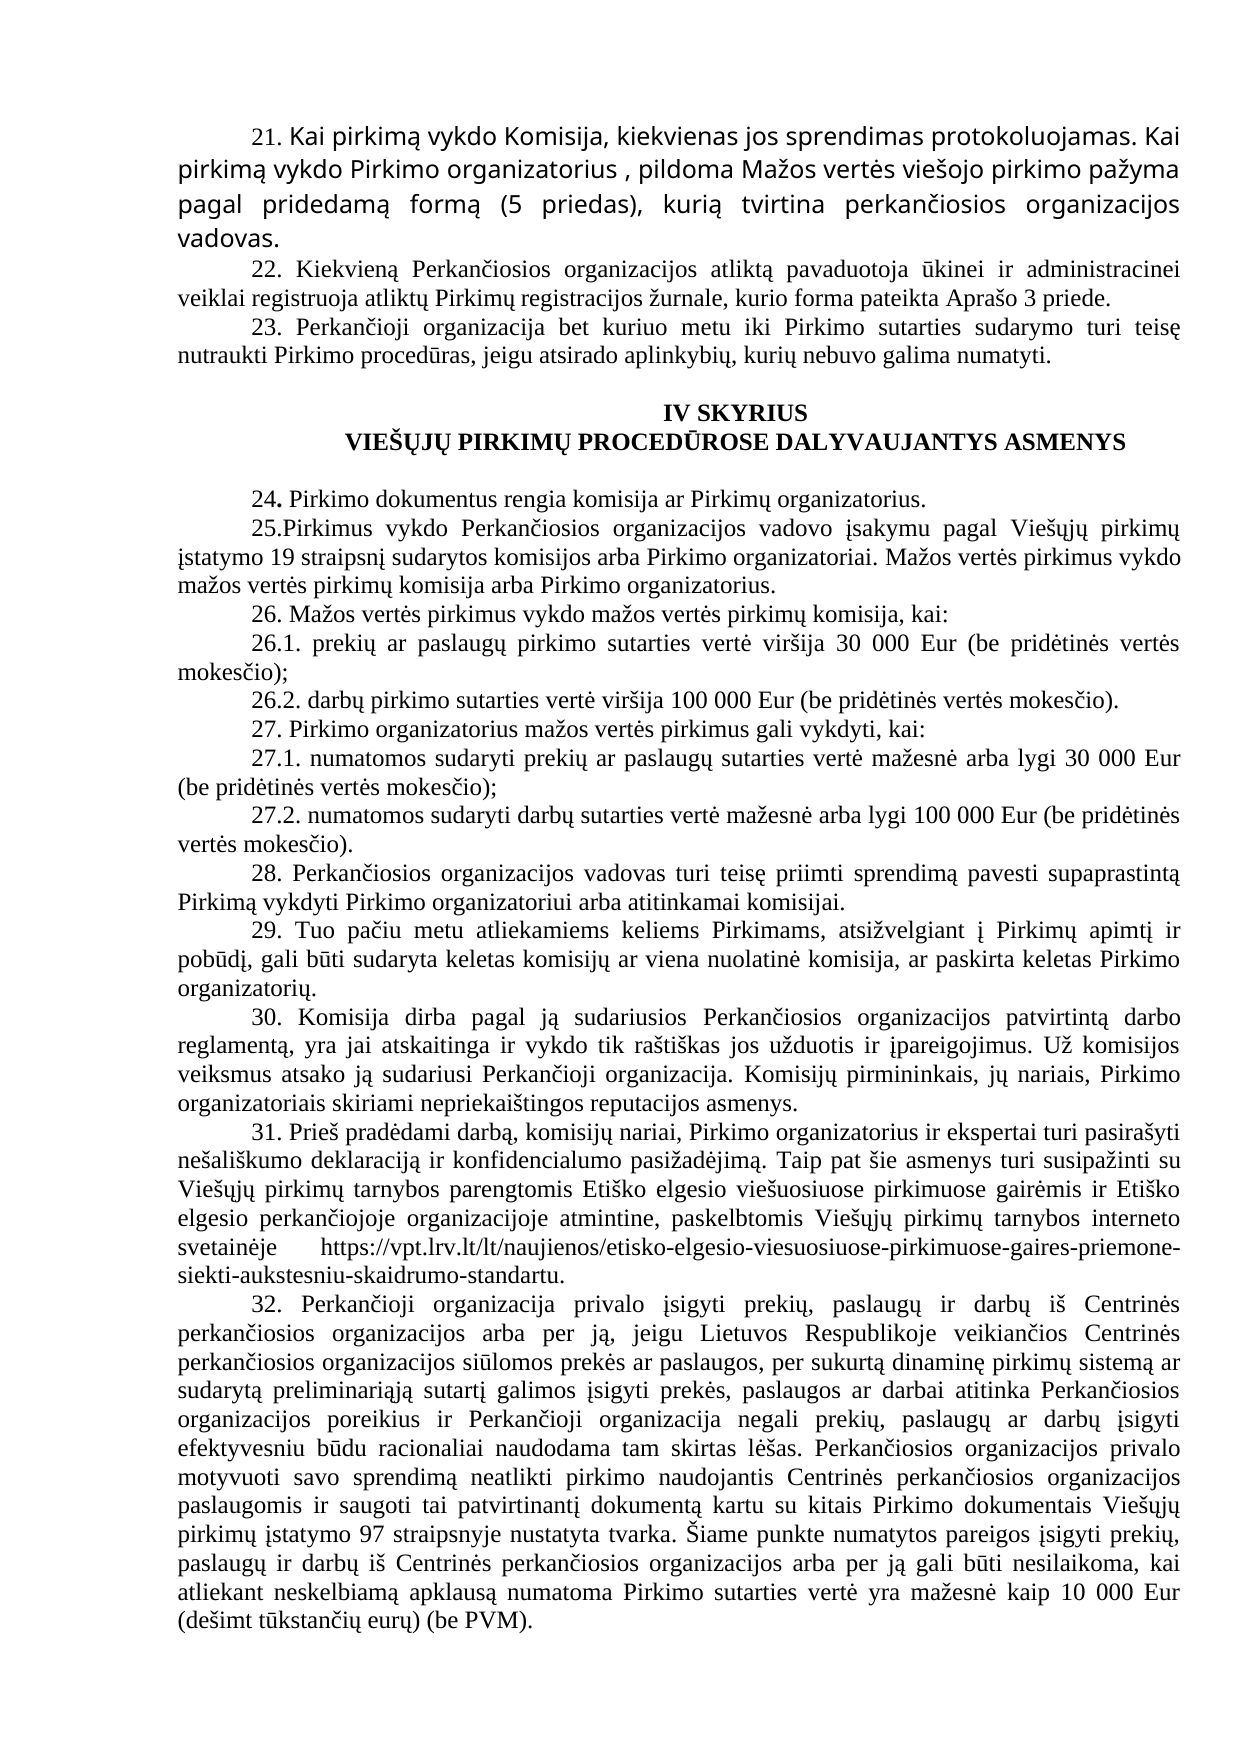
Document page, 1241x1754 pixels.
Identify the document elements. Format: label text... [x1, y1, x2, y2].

text 27. Pirkimo organizatorius mažos vertės pirkimus gali vykdyti, kai: [177, 714, 1181, 743]
text 31. Prieš pradėdami darbą, komisijų nariai, Pirkimo organizatorius ir ekspertai turi pasirašyti nešališkumo deklaraciją ir konfidencialumo pasižadėjimą. Taip pat šie asmenys turi susipažinti su Viešųjų pirkimų tarnybos parengtomis Etiško elgesio viešuosiuose pirkimuose gairėmis ir Etiško elgesio perkančiojoje organizacijoje atmintine, paskelbtomis Viešųjų pirkimų tarnybos interneto svetainėje https://vpt.lrv.lt/lt/naujienos/etisko-elgesio-viesuosiuose-pirkimuose-gaires-priemone-siekti-aukstesniu-skaidrumo-standartu. [177, 1117, 1181, 1289]
text VIEŠŲJŲ PIRKIMŲ PROCEDŪROSE DALYVAUJANTYS ASMENYS [290, 427, 1181, 456]
text 26. Mažos vertės pirkimus vykdo mažos vertės pirkimų komisija, kai: [177, 599, 1181, 628]
text 25.Pirkimus vykdo Perkančiosios organizacijos vadovo įsakymu pagal Viešųjų pirkimų įstatymo 19 straipsnį sudarytos komisijos arba Pirkimo organizatoriai. Mažos vertės pirkimus vykdo mažos vertės pirkimų komisija arba Pirkimo organizatorius. [177, 513, 1181, 599]
text IV SKYRIUS [290, 398, 1181, 427]
text 23. Perkančioji organizacija bet kuriuo metu iki Pirkimo sutarties sudarymo turi teisę nutraukti Pirkimo procedūras, jeigu atsirado aplinkybių, kurių nebuvo galima numatyti. [177, 312, 1181, 369]
text 26.1. prekių ar paslaugų pirkimo sutarties vertė viršija 30 000 Eur (be pridėtinės vertės mokesčio); [177, 628, 1181, 686]
text 32. Perkančioji organizacija privalo įsigyti prekių, paslaugų ir darbų iš Centrinės perkančiosios organizacijos arba per ją, jeigu Lietuvos Respublikoje veikiančios Centrinės perkančiosios organizacijos siūlomos prekės ar paslaugos, per sukurtą dinaminę pirkimų sistemą ar sudarytą preliminariąją sutartį galimos įsigyti prekės, paslaugos ar darbai atitinka Perkančiosios organizacijos poreikius ir Perkančioji organizacija negali prekių, paslaugų ar darbų įsigyti efektyvesniu būdu racionaliai naudodama tam skirtas lėšas. Perkančiosios organizacijos privalo motyvuoti savo sprendimą neatlikti pirkimo naudojantis Centrinės perkančiosios organizacijos paslaugomis ir saugoti tai patvirtinantį dokumentą kartu su kitais Pirkimo dokumentais Viešųjų pirkimų įstatymo 97 straipsnyje nustatyta tvarka. Šiame punkte numatytos pareigos įsigyti prekių, paslaugų ir darbų iš Centrinės perkančiosios organizacijos arba per ją gali būti nesilaikoma, kai atliekant neskelbiamą apklausą numatoma Pirkimo sutarties vertė yra mažesnė kaip 10 000 Eur (dešimt tūkstančių eurų) (be PVM). [177, 1289, 1181, 1634]
text 27.2. numatomos sudaryti darbų sutarties vertė mažesnė arba lygi 100 000 Eur (be pridėtinės vertės mokesčio). [177, 801, 1181, 858]
text 29. Tuo pačiu metu atliekamiems keliems Pirkimams, atsižvelgiant į Pirkimų apimtį ir pobūdį, gali būti sudaryta keletas komisijų ar viena nuolatinė komisija, ar paskirta keletas Pirkimo organizatorių. [177, 916, 1181, 1002]
text 27.1. numatomos sudaryti prekių ar paslaugų sutarties vertė mažesnė arba lygi 30 000 Eur (be pridėtinės vertės mokesčio); [177, 743, 1181, 801]
text 22. Kiekvieną Perkančiosios organizacijos atliktą pavaduotoja ūkinei ir administracinei veiklai registruoja atliktų Pirkimų registracijos žurnale, kurio forma pateikta Aprašo 3 priede. [177, 254, 1181, 312]
text 28. Perkančiosios organizacijos vadovas turi teisę priimti sprendimą pavesti supaprastintą Pirkimą vykdyti Pirkimo organizatoriui arba atitinkamai komisijai. [177, 858, 1181, 916]
text 24. Pirkimo dokumentus rengia komisija ar Pirkimų organizatorius. [177, 484, 1181, 513]
text 30. Komisija dirba pagal ją sudariusios Perkančiosios organizacijos patvirtintą darbo reglamentą, yra jai atskaitinga ir vykdo tik raštiškas jos užduotis ir įpareigojimus. Už komisijos veiksmus atsako ją sudariusi Perkančioji organizacija. Komisijų pirmininkais, jų nariais, Pirkimo organizatoriais skiriami nepriekaištingos reputacijos asmenys. [177, 1002, 1181, 1117]
text 21. Kai pirkimą vykdo Komisija, kiekvienas jos sprendimas protokoluojamas. Kai pirkimą vykdo Pirkimo organizatorius , pildoma Mažos vertės viešojo pirkimo pažyma pagal pridedamą formą (5 priedas), kurią tvirtina perkančiosios organizacijos vadovas. [177, 118, 1181, 254]
text 26.2. darbų pirkimo sutarties vertė viršija 100 000 Eur (be pridėtinės vertės mokesčio). [177, 686, 1181, 714]
